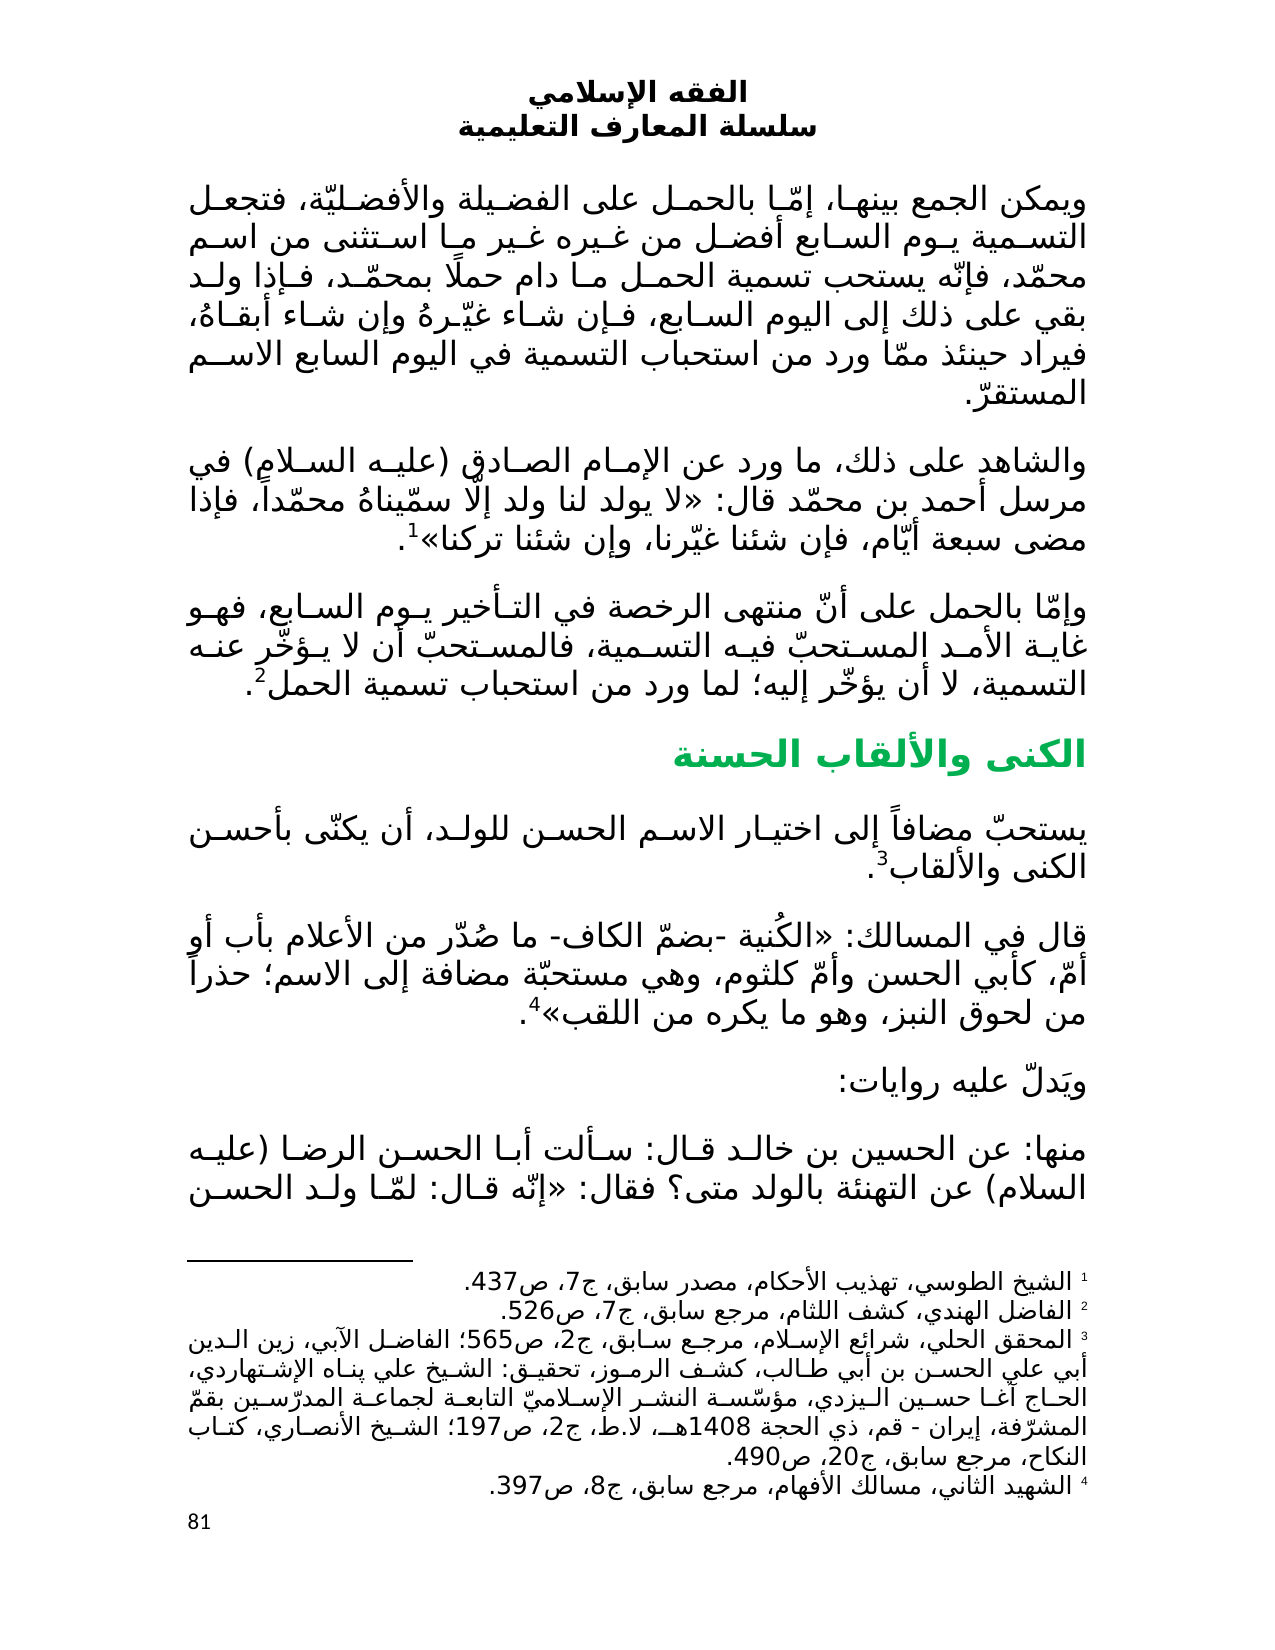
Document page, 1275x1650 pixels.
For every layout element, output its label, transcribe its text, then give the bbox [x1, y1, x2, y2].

text ويَدلّ عليه روايات: [187, 1062, 1087, 1101]
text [187, 1130, 1087, 1207]
text ويمكن الجمع بينها، إمّا بالحمل على الفضيلة والأفضليّة، فتجعل التسمية يوم السابع أفضل من غيره غير ما استثنى من اسم محمّد، فإنّه يستحب تسمية الحمل ما دام حملًا بمحمّد، فإذا ولد بقي على ذلك إلى اليوم السابع، فإن شاء غيّرهُ وإن شاء أبقاهُ، فيراد حينئذ ممّا ورد من استحباب التسمية في اليوم السابع الاسم المستقرّ. [187, 179, 1087, 412]
text وإمّا بالحمل على أنّ منتهى الرخصة في التأخير يوم السابع، فهو غاية الأمد المستحبّ فيه التسمية، فالمستحبّ أن لا يؤخّر عنه التسمية، لا أن يؤخّر إليه؛ لما ورد من استحباب تسمية الحمل. [187, 587, 1087, 704]
text قال في المسالك: «الكُنية -بضمّ الكاف- ما صُدّر من الأعلام بأب أو أمّ، كأبي الحسن وأمّ كلثوم، وهي مستحبّة مضافة إلى الاسم؛ حذراً من لحوق النبز، وهو ما يكره من اللقب». [187, 916, 1087, 1033]
text والشاهد على ذلك، ما ورد عن الإمام الصادق (عليه السلام) في مرسل أحمد بن محمّد قال: «لا يولد لنا ولد إلّا سمّيناهُ محمّداً، فإذا مضى سبعة أيّام، فإن شئنا غيّرنا، وإن شئنا تركنا». [187, 441, 1087, 558]
subtitle الكنى والألقاب الحسنة [187, 733, 1087, 777]
text يستحبّ مضافاً إلى اختيار الاسم الحسن للولد، أن يكنّى بأحسن الكنى والألقاب. [187, 809, 1087, 887]
